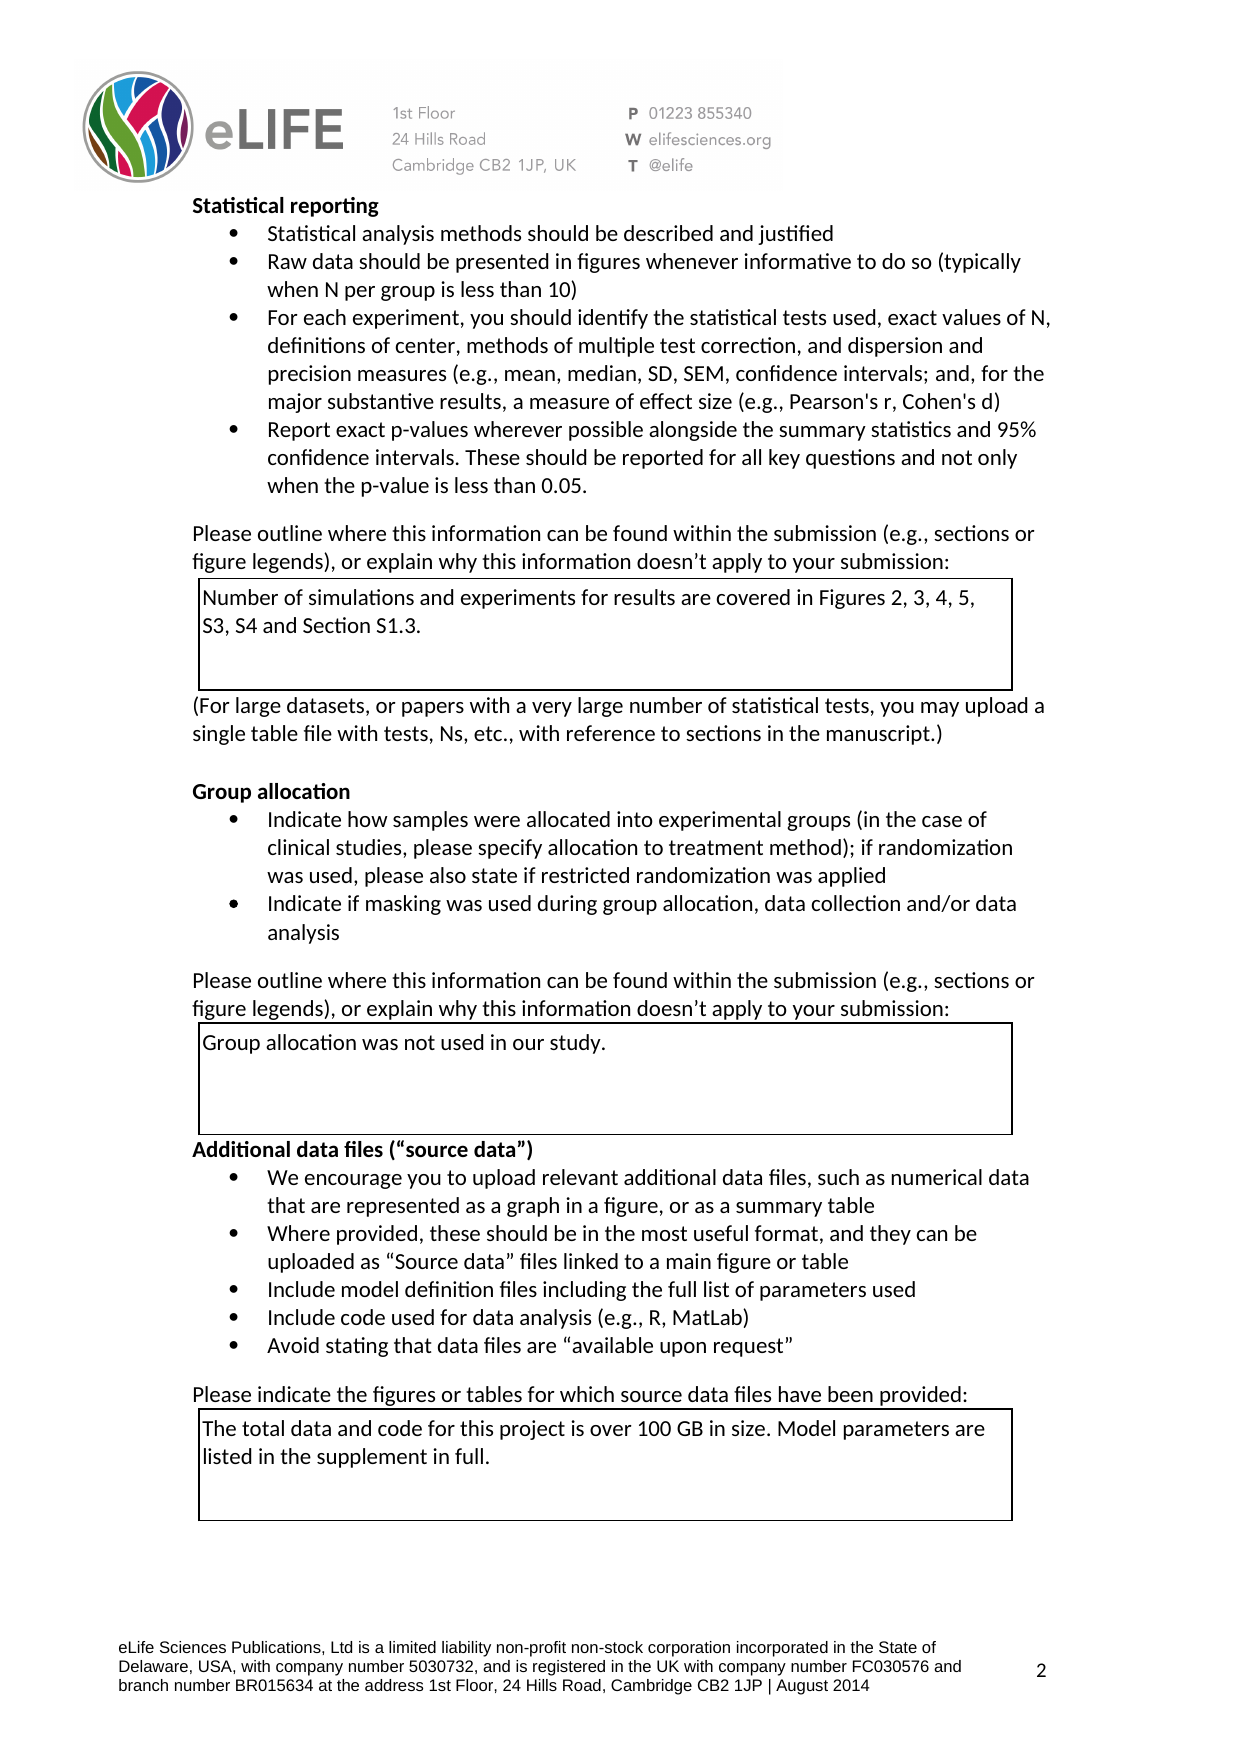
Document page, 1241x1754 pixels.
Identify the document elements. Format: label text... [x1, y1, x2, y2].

text (For large datasets, or papers with a very large number of statistical tests, you may upload a single table file with tests, Ns, etc., with reference to sections in the manuscript.) [192, 603, 1053, 747]
text Statistical reporting [192, 191, 1053, 219]
text Number of simulations and experiments for results are covered in Figures 2, 3, 4, 5, S3, S4 and Section S1.3. [200, 581, 1011, 641]
text Additional data files (“source data”) [192, 1052, 1053, 1163]
list Indicate how samples were allocated into experimental groups (in the case of clinical studies, please specify allocation to treatment method); if randomization was used, please also state if restricted randomization was applied [229, 806, 1053, 889]
list Indicate if masking was used during group allocation, data collection and/or data analysis [229, 889, 1053, 946]
list Avoid stating that data files are “available upon request” [229, 1332, 1053, 1359]
picture [73, 59, 784, 191]
list Include model definition files including the full list of parameters used [229, 1276, 1053, 1303]
list We encourage you to upload relevant additional data files, such as numerical data that are represented as a graph in a figure, or as a summary table [229, 1163, 1053, 1219]
list Where provided, these should be in the most useful format, and they can be uploaded as “Source data” files linked to a main figure or table [229, 1219, 1053, 1276]
text The total data and code for this project is over 100 GB in size. Model parameters are listed in the supplement in full. [200, 1412, 1011, 1472]
list Report exact p-values wherever possible alongside the summary statistics and 95% confidence intervals. These should be reported for all key questions and not only when the p-value is less than 0.05. [229, 415, 1053, 499]
list For each experiment, you should identify the statistical tests used, exact values of N, definitions of center, methods of multiple test correction, and dispersion and precision measures (e.g., mean, median, SD, SEM, confidence intervals; and, for the major substantive results, a measure of effect size (e.g., Pearson's r, Cohen's d) [229, 303, 1053, 415]
list Raw data should be presented in figures whenever informative to do so (typically when N per group is less than 10) [229, 247, 1053, 303]
text Group allocation [192, 777, 1053, 806]
list Include code used for data analysis (e.g., R, MatLab) [229, 1303, 1053, 1332]
list Statistical analysis methods should be described and justified [229, 219, 1053, 247]
text Please indicate the figures or tables for which source data files have been provided: [192, 1380, 1053, 1408]
text Group allocation was not used in our study. [200, 1026, 1011, 1058]
